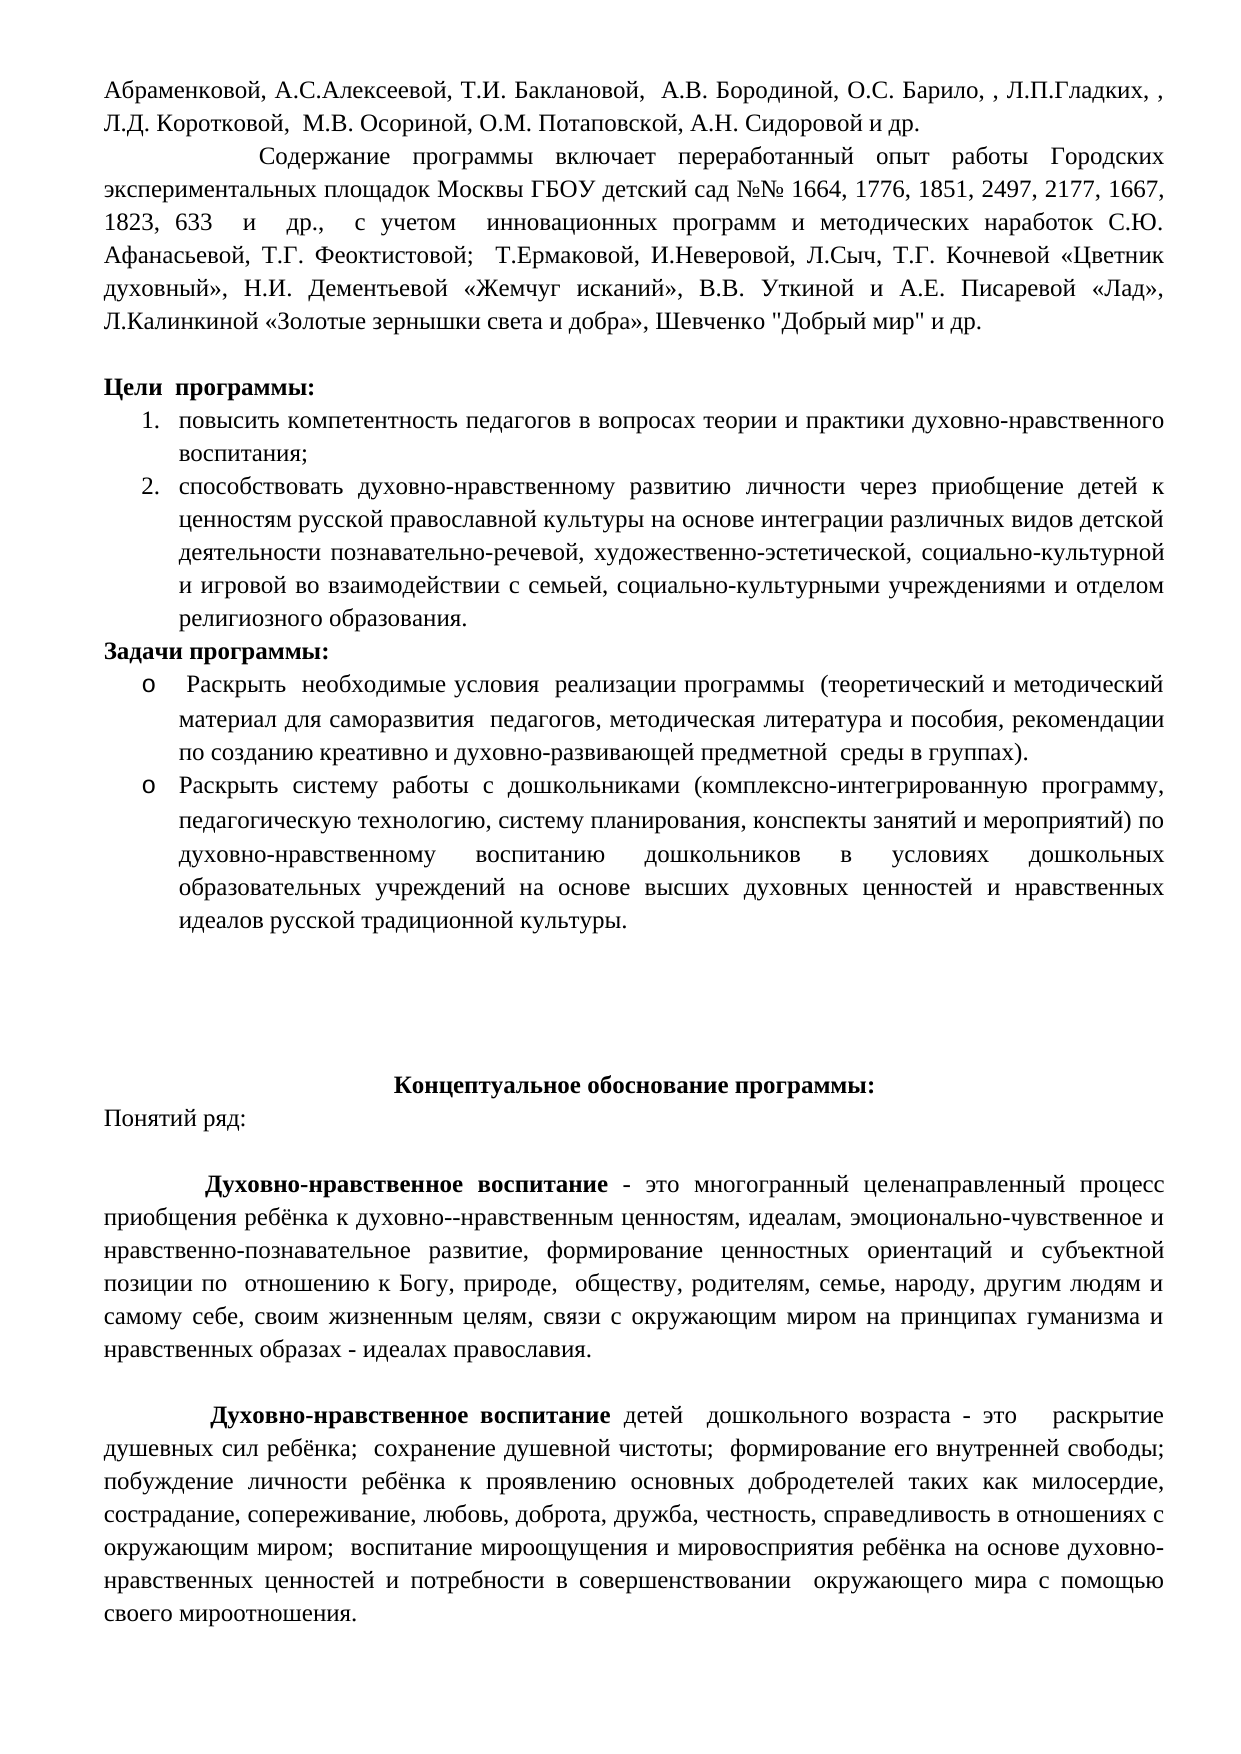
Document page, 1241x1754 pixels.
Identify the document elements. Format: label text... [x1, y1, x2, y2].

text Духовно-нравственное воспитание детей дошкольного возраста - это раскрытие душевных сил ребёнка; сохранение душевной чистоты; формирование его внутренней свободы; побуждение личности ребёнка к проявлению основных добродетелей таких как милосердие, сострадание, сопереживание, любовь, доброта, дружба, честность, справедливость в отношениях с окружающим миром; воспитание мироощущения и мировосприятия ребёнка на основе духовно-нравственных ценностей и потребности в совершенствовании окружающего мира с помощью своего мироотношения. [103, 1400, 1165, 1627]
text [103, 75, 1165, 137]
list Раскрыть систему работы с дошкольниками (комплексно-интегрированную программу, педагогическую технологию, систему планирования, конспекты занятий и мероприятий) по духовно-нравственному воспитанию дошкольников в условиях дошкольных образовательных учреждений на основе высших духовных ценностей и нравственных идеалов русской традиционной культуры. [141, 771, 1165, 933]
list способствовать духовно-нравственному развитию личности через приобщение детей к ценностям русской православной культуры на основе интеграции различных видов детской деятельности познавательно-речевой, художественно-эстетической, социально-культурной и игровой во взаимодействии с семьей, социально-культурными учреждениями и отделом религиозного образования. [141, 471, 1165, 632]
text Содержание программы включает переработанный опыт работы Городских экспериментальных площадок Москвы ГБОУ детский сад №№ 1664, 1776, 1851, 2497, 2177, 1667, 1823, 633 и др., с учетом инновационных программ и методических наработок С.Ю. Афанасьевой, Т.Г. Феоктистовой; Т.Ермаковой, И.Неверовой, Л.Сыч, Т.Г. Кочневой «Цветник духовный», Н.И. Дементьевой «Жемчуг исканий», В.В. Уткиной и А.Е. Писаревой «Лад», Л.Калинкиной «Золотые зернышки света и добра», Шевченко "Добрый мир" и др. [103, 141, 1165, 335]
text Цели программы: [103, 372, 1165, 401]
text Концептуальное обоснование программы: [103, 1070, 1165, 1098]
text Задачи программы: [103, 636, 1165, 665]
list повысить компетентность педагогов в вопросах теории и практики духовно-нравственного воспитания; [141, 405, 1165, 467]
list Раскрыть необходимые условия реализации программы (теоретический и методический материал для саморазвития педагогов, методическая литература и пособия, рекомендации по созданию креативно и духовно-развивающей предметной среды в группах). [141, 669, 1165, 766]
text Понятий ряд: [103, 1103, 1165, 1132]
text Духовно-нравственное воспитание - это многогранный целенаправленный процесс приобщения ребёнка к духовно--нравственным ценностям, идеалам, эмоционально-чувственное и нравственно-познавательное развитие, формирование ценностных ориентаций и субъектной позиции по отношению к Богу, природе, обществу, родителям, семье, народу, другим людям и самому себе, своим жизненным целям, связи с окружающим миром на принципах гуманизма и нравственных образах - идеалах православия. [103, 1169, 1165, 1363]
